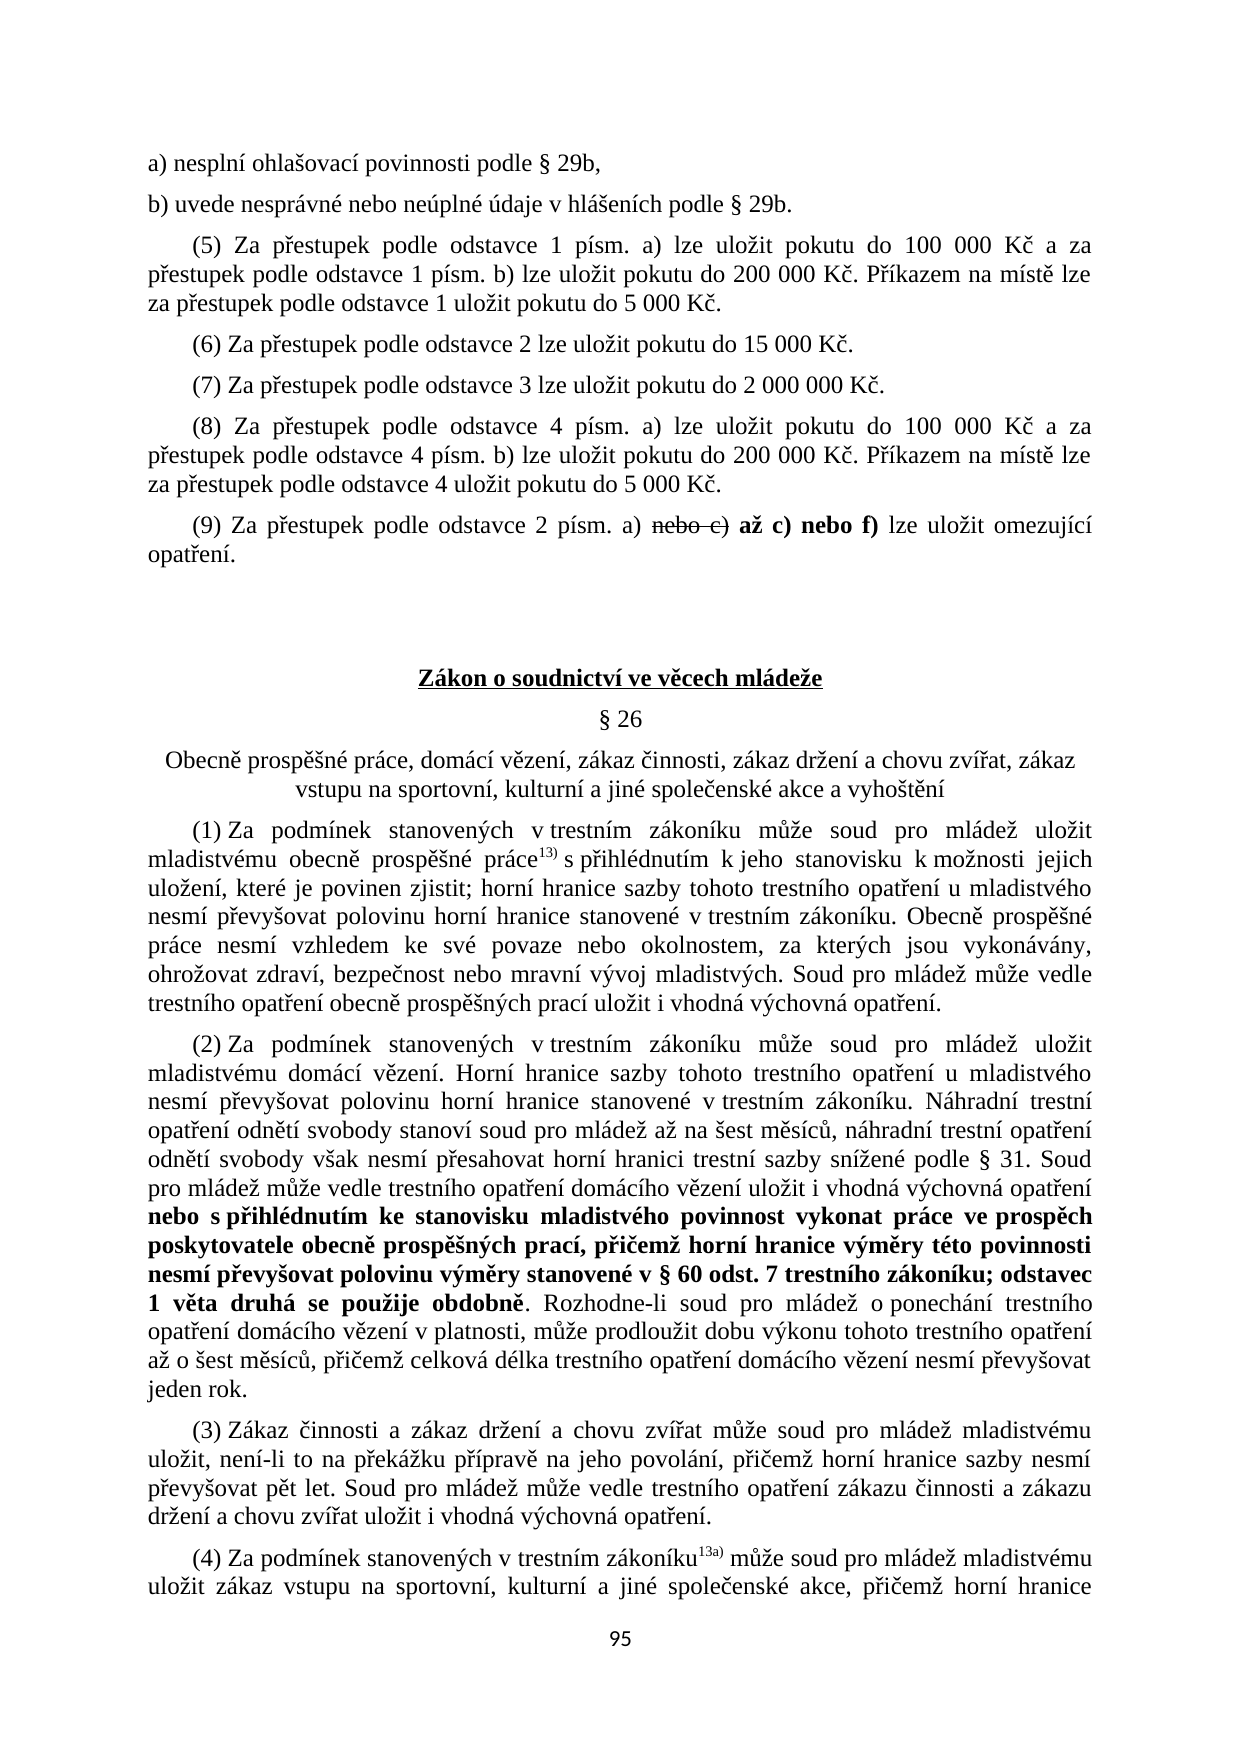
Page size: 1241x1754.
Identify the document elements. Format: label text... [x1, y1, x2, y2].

text Obecně prospěšné práce, domácí vězení, zákaz činnosti, zákaz držení a chovu zvířat, zákaz vstupu na sportovní, kulturní a jiné společenské akce a vyhoštění [148, 745, 1093, 803]
text (6) Za přestupek podle odstavce 2 lze uložit pokutu do 15 000 Kč. [148, 329, 1093, 358]
text (2) Za podmínek stanovených v trestním zákoníku může soud pro mládež uložit mladistvému domácí vězení. Horní hranice sazby tohoto trestního opatření u mladistvého nesmí převyšovat polovinu horní hranice stanovené v trestním zákoníku. Náhradní trestní opatření odnětí svobody stanoví soud pro mládež až na šest měsíců, náhradní trestní opatření odnětí svobody však nesmí přesahovat horní hranici trestní sazby snížené podle § 31. Soud pro mládež může vedle trestního opatření domácího vězení uložit i vhodná výchovná opatření nebo s přihlédnutím ke stanovisku mladistvého povinnost vykonat práce ve prospěch poskytovatele obecně prospěšných prací, přičemž horní hranice výměry této povinnosti nesmí převyšovat polovinu výměry stanovené v § 60 odst. 7 trestního zákoníku; odstavec 1 věta druhá se použije obdobně. Rozhodne-li soud pro mládež o ponechání trestního opatření domácího vězení v platnosti, může prodloužit dobu výkonu tohoto trestního opatření až o šest měsíců, přičemž celková délka trestního opatření domácího vězení nesmí převyšovat jeden rok. [148, 1029, 1093, 1403]
text § 26 [148, 704, 1093, 733]
text a) nesplní ohlašovací povinnosti podle § 29b, [148, 148, 1093, 176]
text (1) Za podmínek stanovených v trestním zákoníku může soud pro mládež uložit mladistvému obecně prospěšné práce13) s přihlédnutím k jeho stanovisku k možnosti jejich uložení, které je povinen zjistit; horní hranice sazby tohoto trestního opatření u mladistvého nesmí převyšovat polovinu horní hranice stanovené v trestním zákoníku. Obecně prospěšné práce nesmí vzhledem ke své povaze nebo okolnostem, za kterých jsou vykonávány, ohrožovat zdraví, bezpečnost nebo mravní vývoj mladistvých. Soud pro mládež může vedle trestního opatření obecně prospěšných prací uložit i vhodná výchovná opatření. [148, 815, 1093, 1016]
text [148, 1543, 1093, 1600]
text (9) Za přestupek podle odstavce 2 písm. a) nebo c) až c) nebo f) lze uložit omezující opatření. [148, 510, 1093, 568]
text (5) Za přestupek podle odstavce 1 písm. a) lze uložit pokutu do 100 000 Kč a za přestupek podle odstavce 1 písm. b) lze uložit pokutu do 200 000 Kč. Příkazem na místě lze za přestupek podle odstavce 1 uložit pokutu do 5 000 Kč. [148, 230, 1093, 316]
subtitle Zákon o soudnictví ve věcech mládeže [148, 663, 1093, 691]
text b) uvede nesprávné nebo neúplné údaje v hlášeních podle § 29b. [148, 189, 1093, 218]
text (7) Za přestupek podle odstavce 3 lze uložit pokutu do 2 000 000 Kč. [148, 370, 1093, 399]
text (8) Za přestupek podle odstavce 4 písm. a) lze uložit pokutu do 100 000 Kč a za přestupek podle odstavce 4 písm. b) lze uložit pokutu do 200 000 Kč. Příkazem na místě lze za přestupek podle odstavce 4 uložit pokutu do 5 000 Kč. [148, 411, 1093, 498]
text (3) Zákaz činnosti a zákaz držení a chovu zvířat může soud pro mládež mladistvému uložit, není-li to na překážku přípravě na jeho povolání, přičemž horní hranice sazby nesmí převyšovat pět let. Soud pro mládež může vedle trestního opatření zákazu činnosti a zákazu držení a chovu zvířat uložit i vhodná výchovná opatření. [148, 1415, 1093, 1530]
